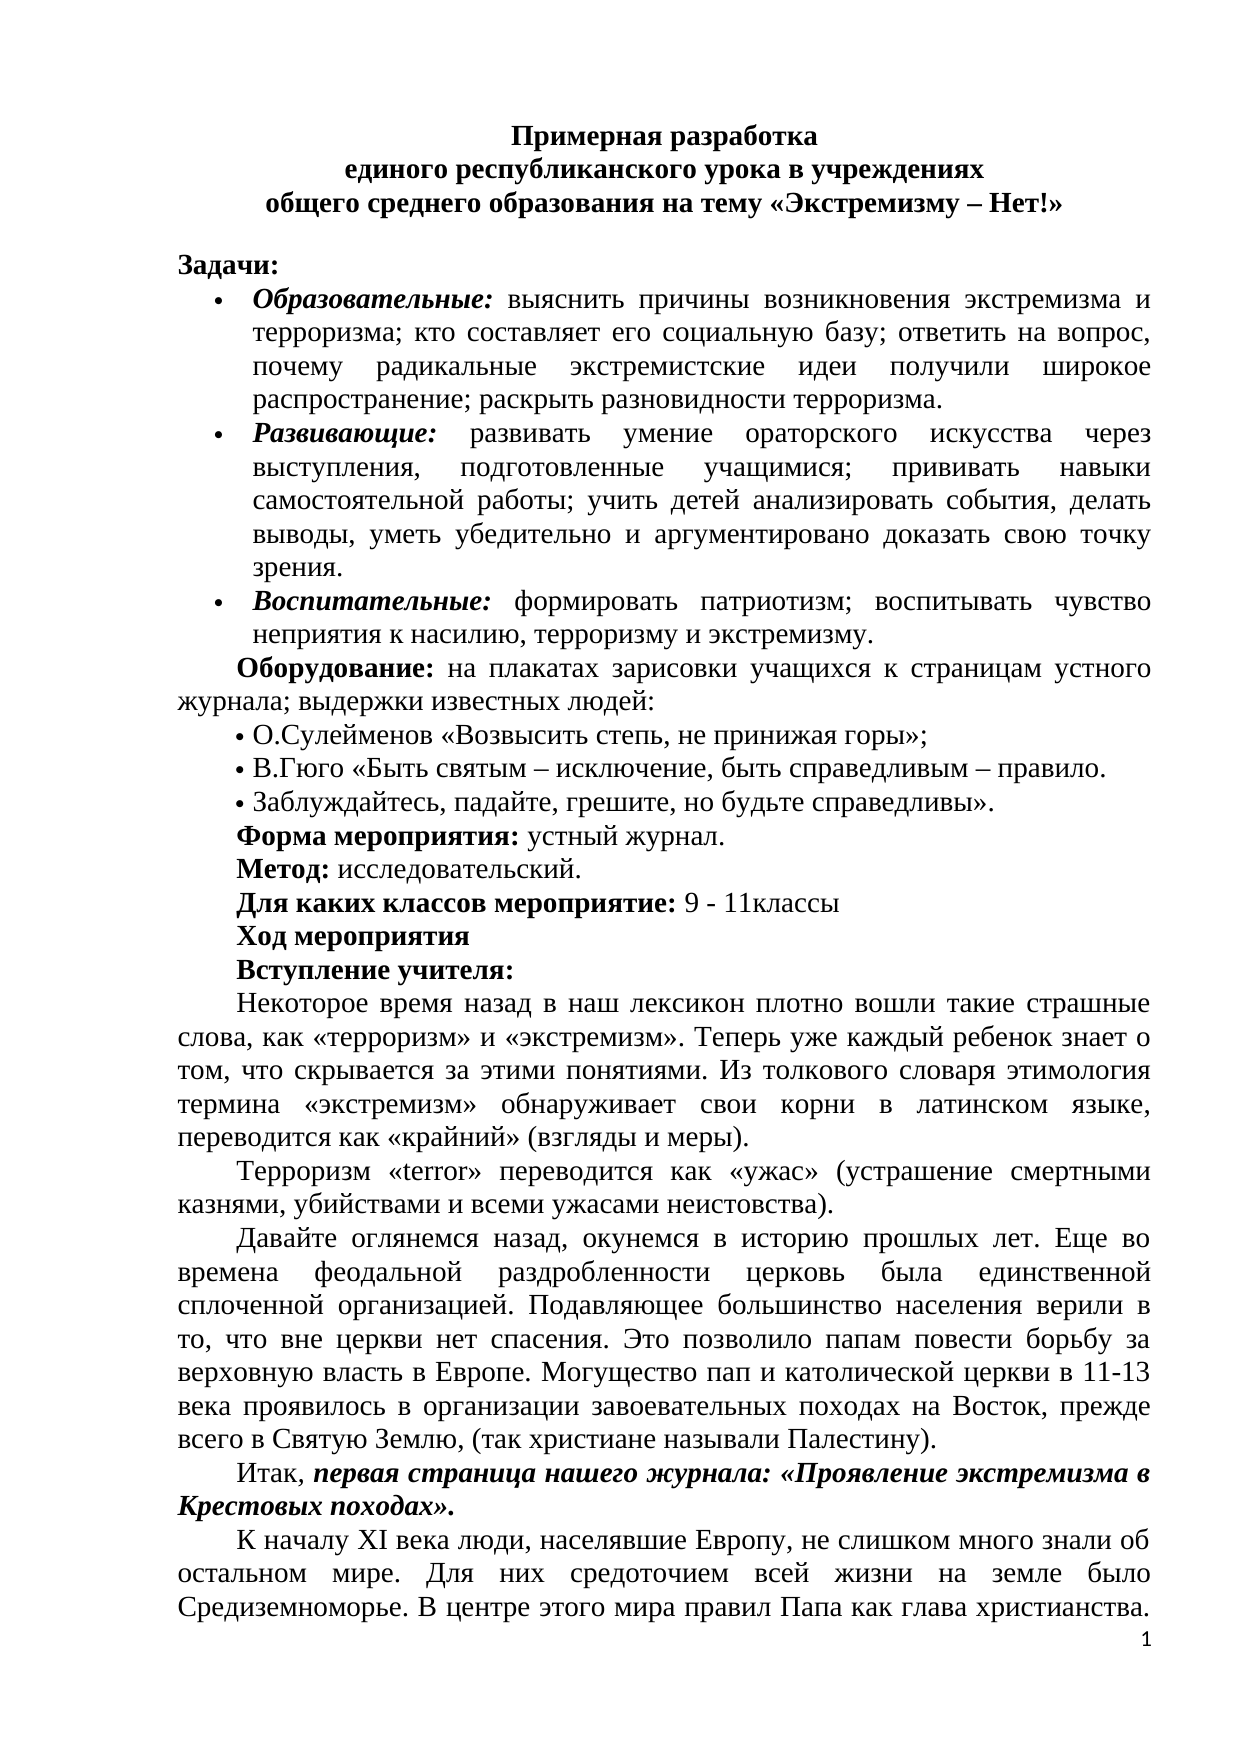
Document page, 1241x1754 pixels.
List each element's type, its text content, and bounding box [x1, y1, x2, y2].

list Образовательные: выяснить причины возникновения экстремизма и терроризма; кто составляет его социальную базу; ответить на вопрос, почему радикальные экстремистские идеи получили широкое распространение; раскрыть разновидности терроризма. [215, 281, 1152, 415]
text Метод: исследовательский. [177, 851, 1152, 885]
text Некоторое время назад в наш лексикон плотно вошли такие страшные слова, как «терроризм» и «экстремизм». Теперь уже каждый ребенок знает о том, что скрывается за этими понятиями. Из толкового словаря этимология термина «экстремизм» обнаруживает свои корни в латинском языке, переводится как «крайний» (взгляды и меры). [177, 985, 1152, 1153]
text единого республиканского урока в учреждениях [177, 152, 1152, 185]
list В.Гюго «Быть святым – исключение, быть справедливым – правило. [177, 751, 1152, 784]
text Примерная разработка [177, 118, 1152, 152]
list Развивающие: развивать умение ораторского искусства через выступления, подготовленные учащимися; прививать навыки самостоятельной работы; учить детей анализировать события, делать выводы, уметь убедительно и аргументировано доказать свою точку зрения. [215, 415, 1152, 583]
list О.Сулейменов «Возвысить степь, не принижая горы»; [177, 717, 1152, 751]
text Форма мероприятия: устный журнал. [177, 818, 1152, 851]
text Давайте оглянемся назад, окунемся в историю прошлых лет. Еще во времена феодальной раздробленности церковь была единственной сплоченной организацией. Подавляющее большинство населения верили в то, что вне церкви нет спасения. Это позволило папам повести борьбу за верховную власть в Европе. Могущество пап и католической церкви в 11-13 века проявилось в организации завоевательных походах на Восток, прежде всего в Святую Землю, (так христиане называли Палестину). [177, 1220, 1152, 1455]
text Задачи: [177, 247, 1152, 281]
text Ход мероприятия [177, 918, 1152, 952]
list Заблуждайтесь, падайте, грешите, но будьте справедливы». [177, 784, 1152, 818]
text Вступление учителя: [177, 952, 1152, 985]
text Итак, первая страница нашего журнала: «Проявление экстремизма в Крестовых походах». [177, 1455, 1152, 1522]
text Оборудование: на плакатах зарисовки учащихся к страницам устного журнала; выдержки известных людей: [177, 650, 1152, 717]
list Воспитательные: формировать патриотизм; воспитывать чувство неприятия к насилию, терроризму и экстремизму. [215, 583, 1152, 650]
text общего среднего образования на тему «Экстремизму – Нет!» [177, 185, 1152, 219]
text Для каких классов мероприятие: 9 - 11классы [177, 885, 1152, 918]
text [177, 1522, 1152, 1623]
text Терроризм «terror» переводится как «ужас» (устрашение смертными казнями, убийствами и всеми ужасами неистовства). [177, 1153, 1152, 1220]
